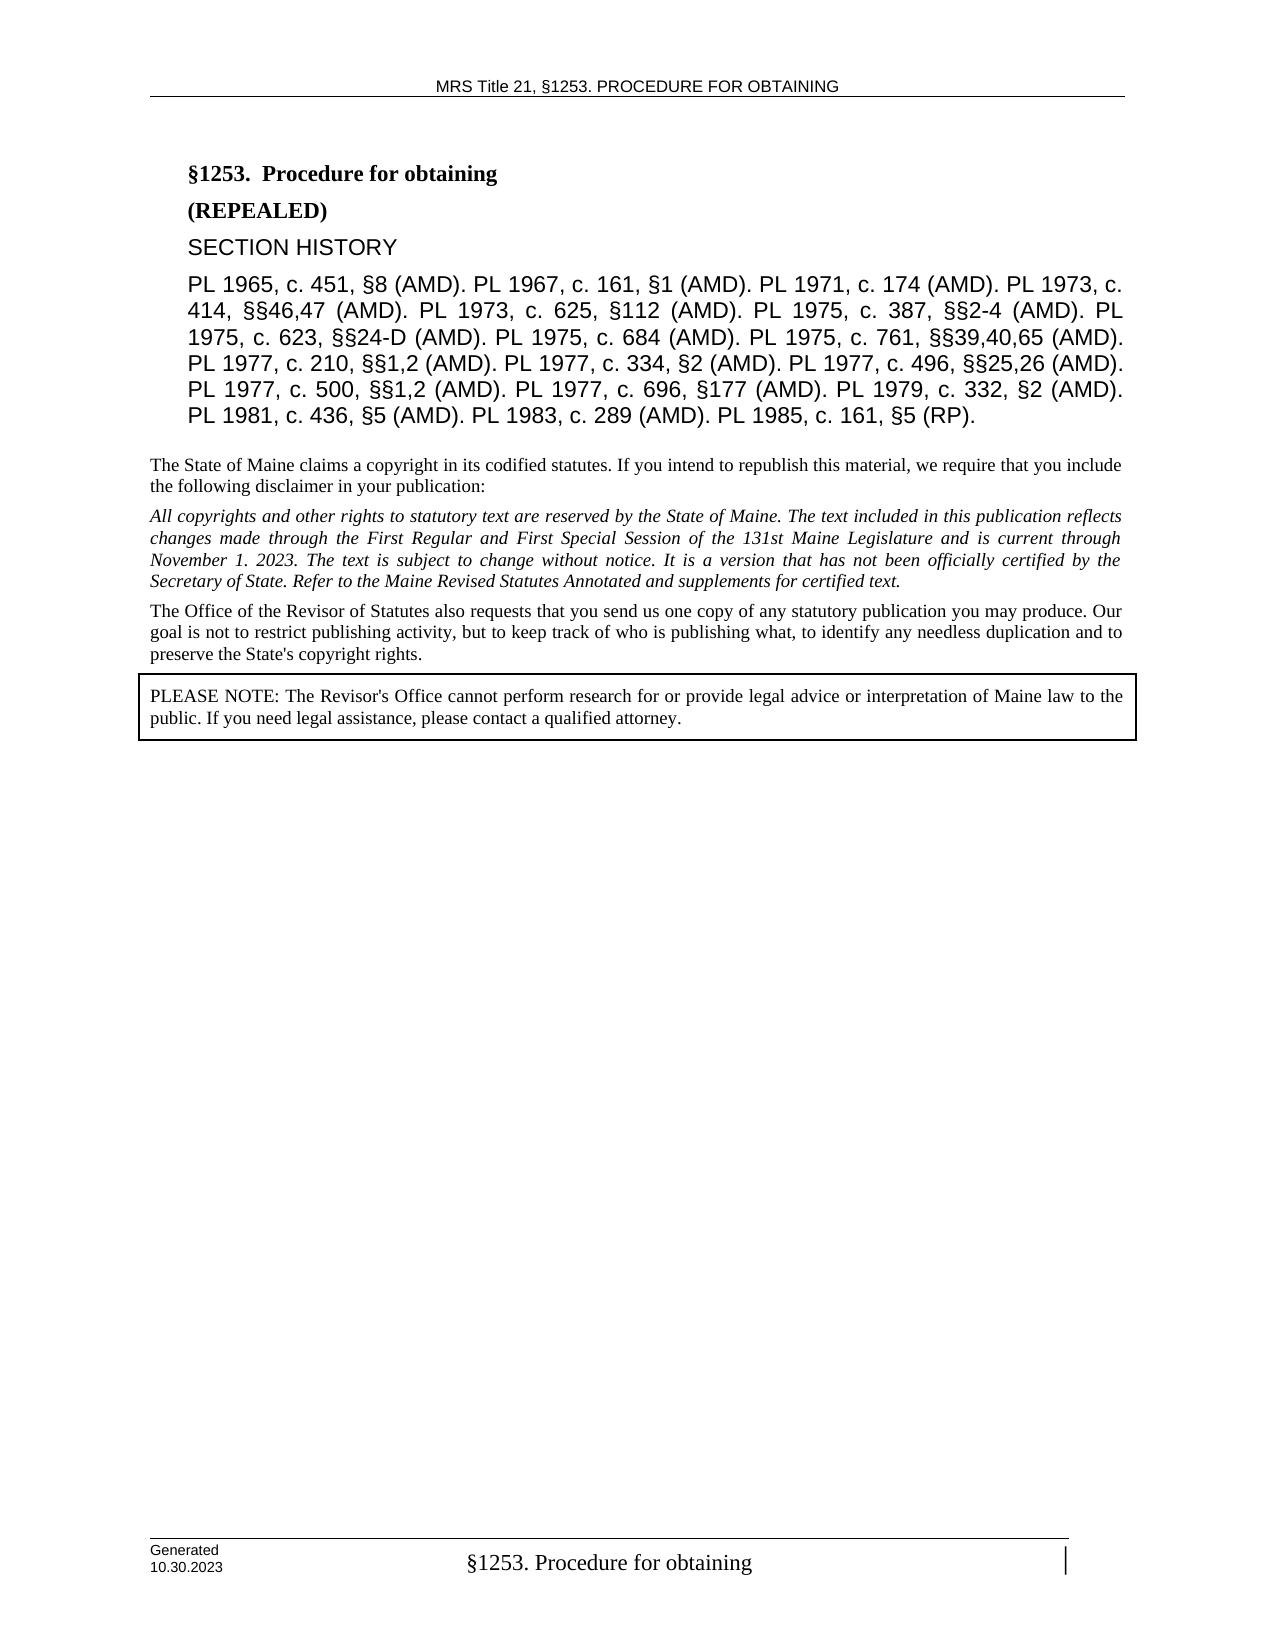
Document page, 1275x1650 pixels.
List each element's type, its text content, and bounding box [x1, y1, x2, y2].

text The State of Maine claims a copyright in its codified statutes. If you intend to republish this material, we require that you include the following disclaimer in your publication: [150, 454, 1125, 497]
text SECTION HISTORY [187, 234, 1125, 260]
text §1253. Procedure for obtaining [187, 160, 1125, 187]
text The Office of the Revisor of Statutes also requests that you send us one copy of any statutory publication you may produce. Our goal is not to restrict publishing activity, but to keep track of who is publishing what, to identify any needless duplication and to preserve the State's copyright rights. [150, 600, 1125, 664]
text (REPEALED) [187, 197, 1125, 223]
text PLEASE NOTE: The Revisor's Office cannot perform research for or provide legal advice or interpretation of Maine law to the public. If you need legal assistance, please contact a qualified attorney. [140, 675, 1135, 739]
text PL 1965, c. 451, §8 (AMD). PL 1967, c. 161, §1 (AMD). PL 1971, c. 174 (AMD). PL 1973, c. 414, §§46,47 (AMD). PL 1973, c. 625, §112 (AMD). PL 1975, c. 387, §§2-4 (AMD). PL 1975, c. 623, §§24-D (AMD). PL 1975, c. 684 (AMD). PL 1975, c. 761, §§39,40,65 (AMD). PL 1977, c. 210, §§1,2 (AMD). PL 1977, c. 334, §2 (AMD). PL 1977, c. 496, §§25,26 (AMD). PL 1977, c. 500, §§1,2 (AMD). PL 1977, c. 696, §177 (AMD). PL 1979, c. 332, §2 (AMD). PL 1981, c. 436, §5 (AMD). PL 1983, c. 289 (AMD). PL 1985, c. 161, §5 (RP). [187, 271, 1125, 429]
text All copyrights and other rights to statutory text are reserved by the State of Maine. The text included in this publication reflects changes made through the First Regular and First Special Session of the 131st Maine Legislature and is current through November 1. 2023 . The text is subject to change without notice. It is a version that has not been officially certified by the Secretary of State. Refer to the Maine Revised Statutes Annotated and supplements for certified text. [150, 505, 1125, 592]
